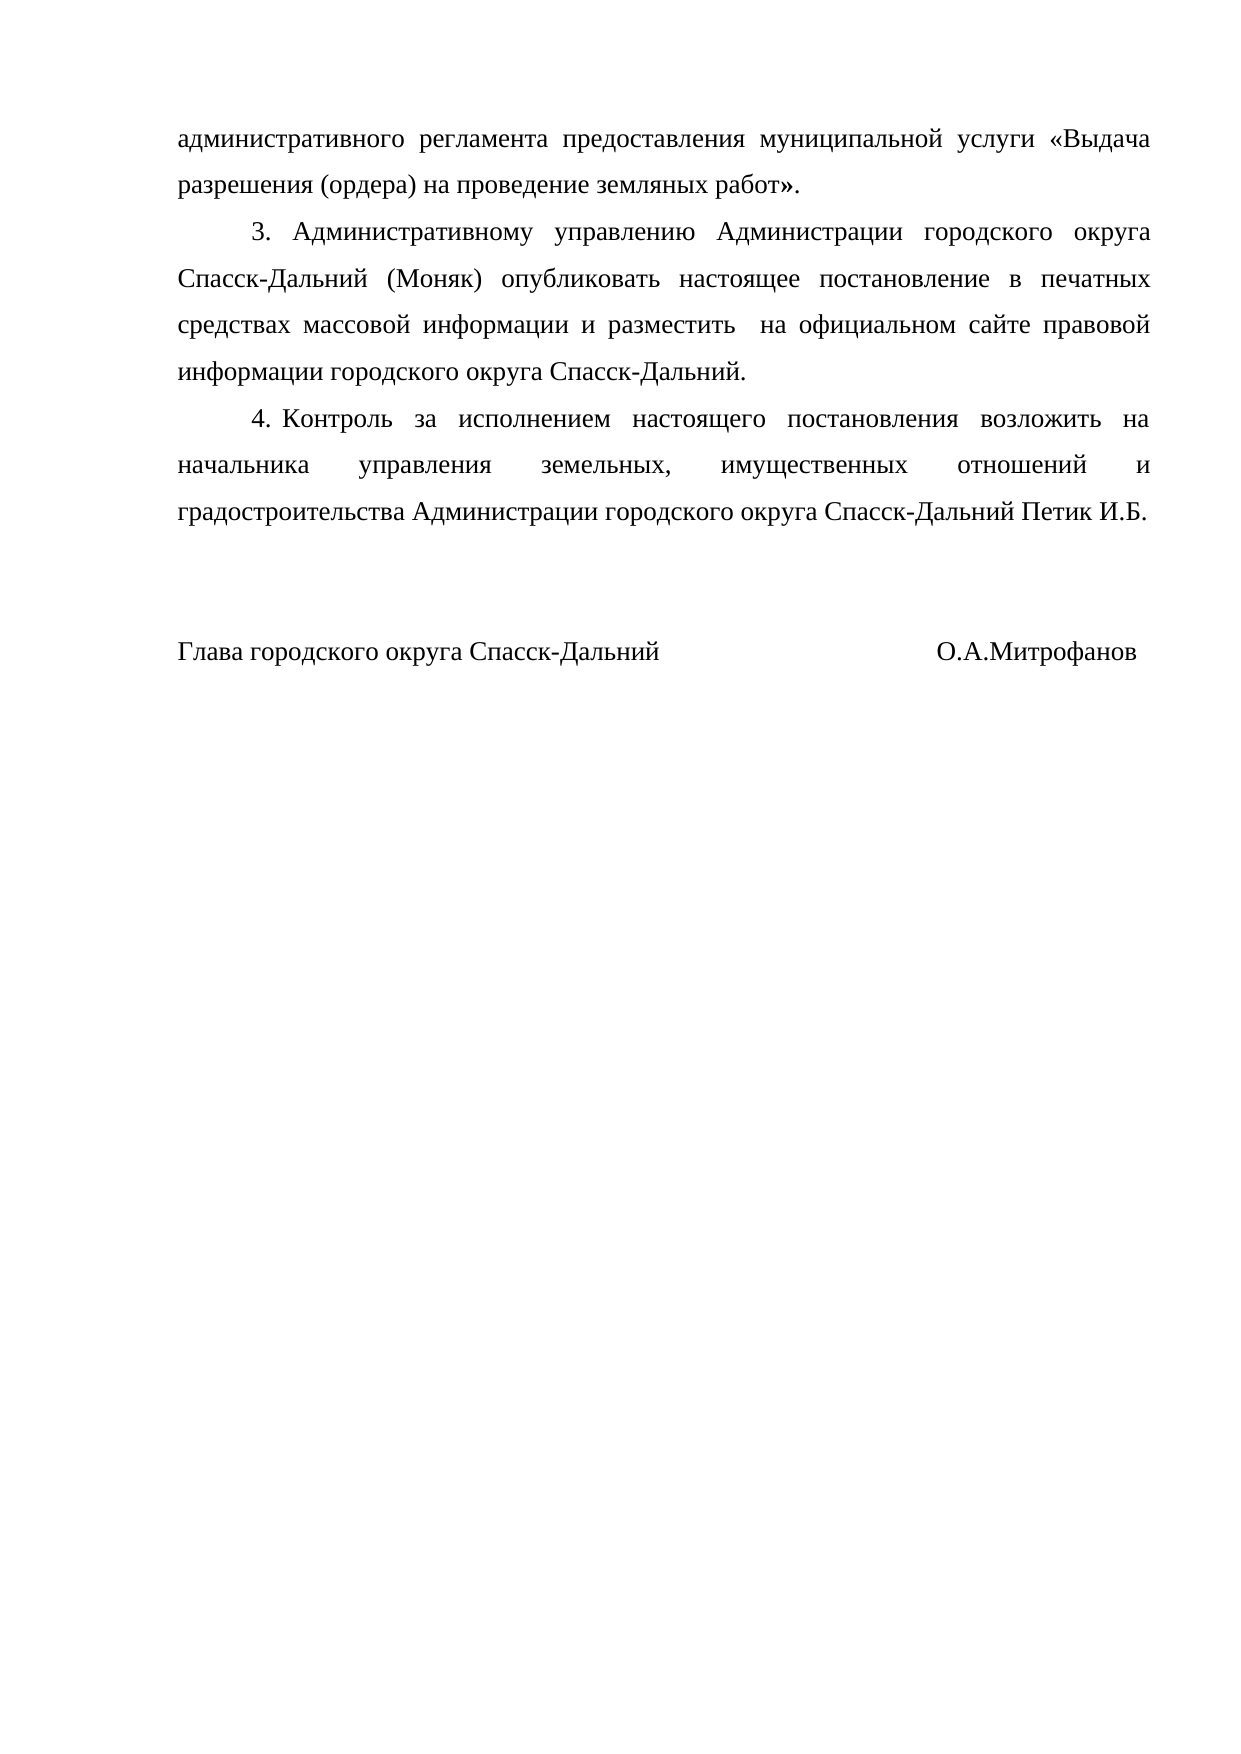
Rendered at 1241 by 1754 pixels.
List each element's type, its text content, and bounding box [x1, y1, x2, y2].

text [177, 122, 1152, 199]
list 4. Контроль за исполнением настоящего постановления возложить на начальника управления земельных, имущественных отношений и градостроительства Администрации городского округа Спасск-Дальний Петик И.Б. [177, 402, 1152, 526]
text 3. Административному управлению Администрации городского округа Спасск-Дальний (Моняк) опубликовать настоящее постановление в печатных средствах массовой информации и разместить на официальном сайте правовой информации городского округа Спасск-Дальний. [177, 215, 1152, 386]
list Глава городского округа Спасск-Дальний О.А.Митрофанов [177, 635, 1152, 666]
